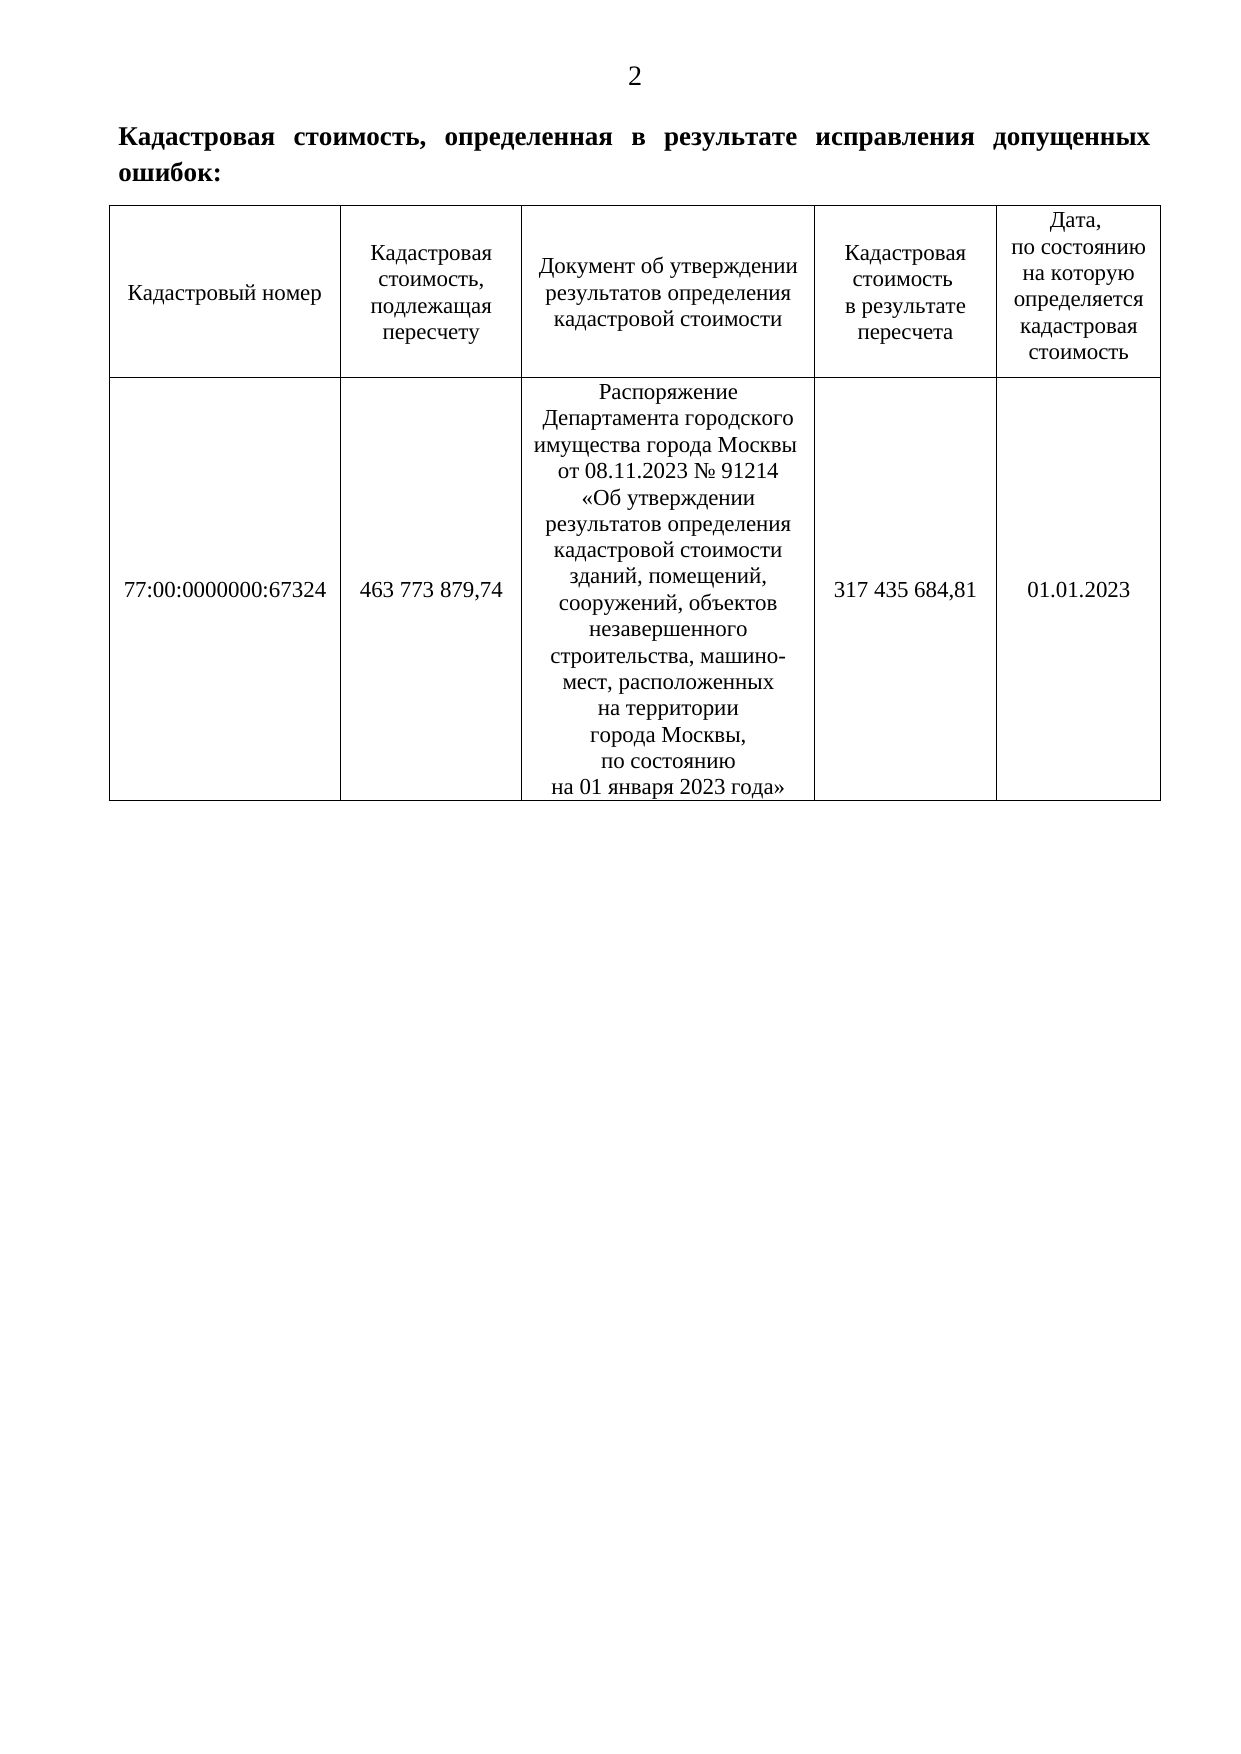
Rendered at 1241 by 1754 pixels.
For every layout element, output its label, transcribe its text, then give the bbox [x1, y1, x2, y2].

table_cell Распоряжение Департамента городского имущества города Москвы от 08.11.2023 № 91214 «Об утверждении результатов определения кадастровой стоимости зданий, помещений, сооружений, объектов незавершенного строительства, машино-мест, расположенных на территории города Москвы, по состоянию на 01 января 2023 года» [522, 378, 814, 800]
table_cell 01.01.2023 [997, 378, 1160, 800]
table_cell 77:00:0000000:67324 [110, 378, 340, 800]
table_cell 317 435 684,81 [815, 378, 996, 800]
table_header Дата, по состоянию на которую определяется кадастровая стоимость [997, 206, 1160, 377]
table_header Документ об утверждении результатов определения кадастровой стоимости [522, 206, 814, 377]
table_cell 463 773 879,74 [341, 378, 521, 800]
table_header Кадастровая стоимость в результате пересчета [815, 206, 996, 377]
text Кадастровая стоимость, определенная в результате исправления допущенных ошибок: [118, 120, 1152, 187]
table_header Кадастровый номер [110, 206, 340, 377]
table_header Кадастровая стоимость, подлежащая пересчету [341, 206, 521, 377]
